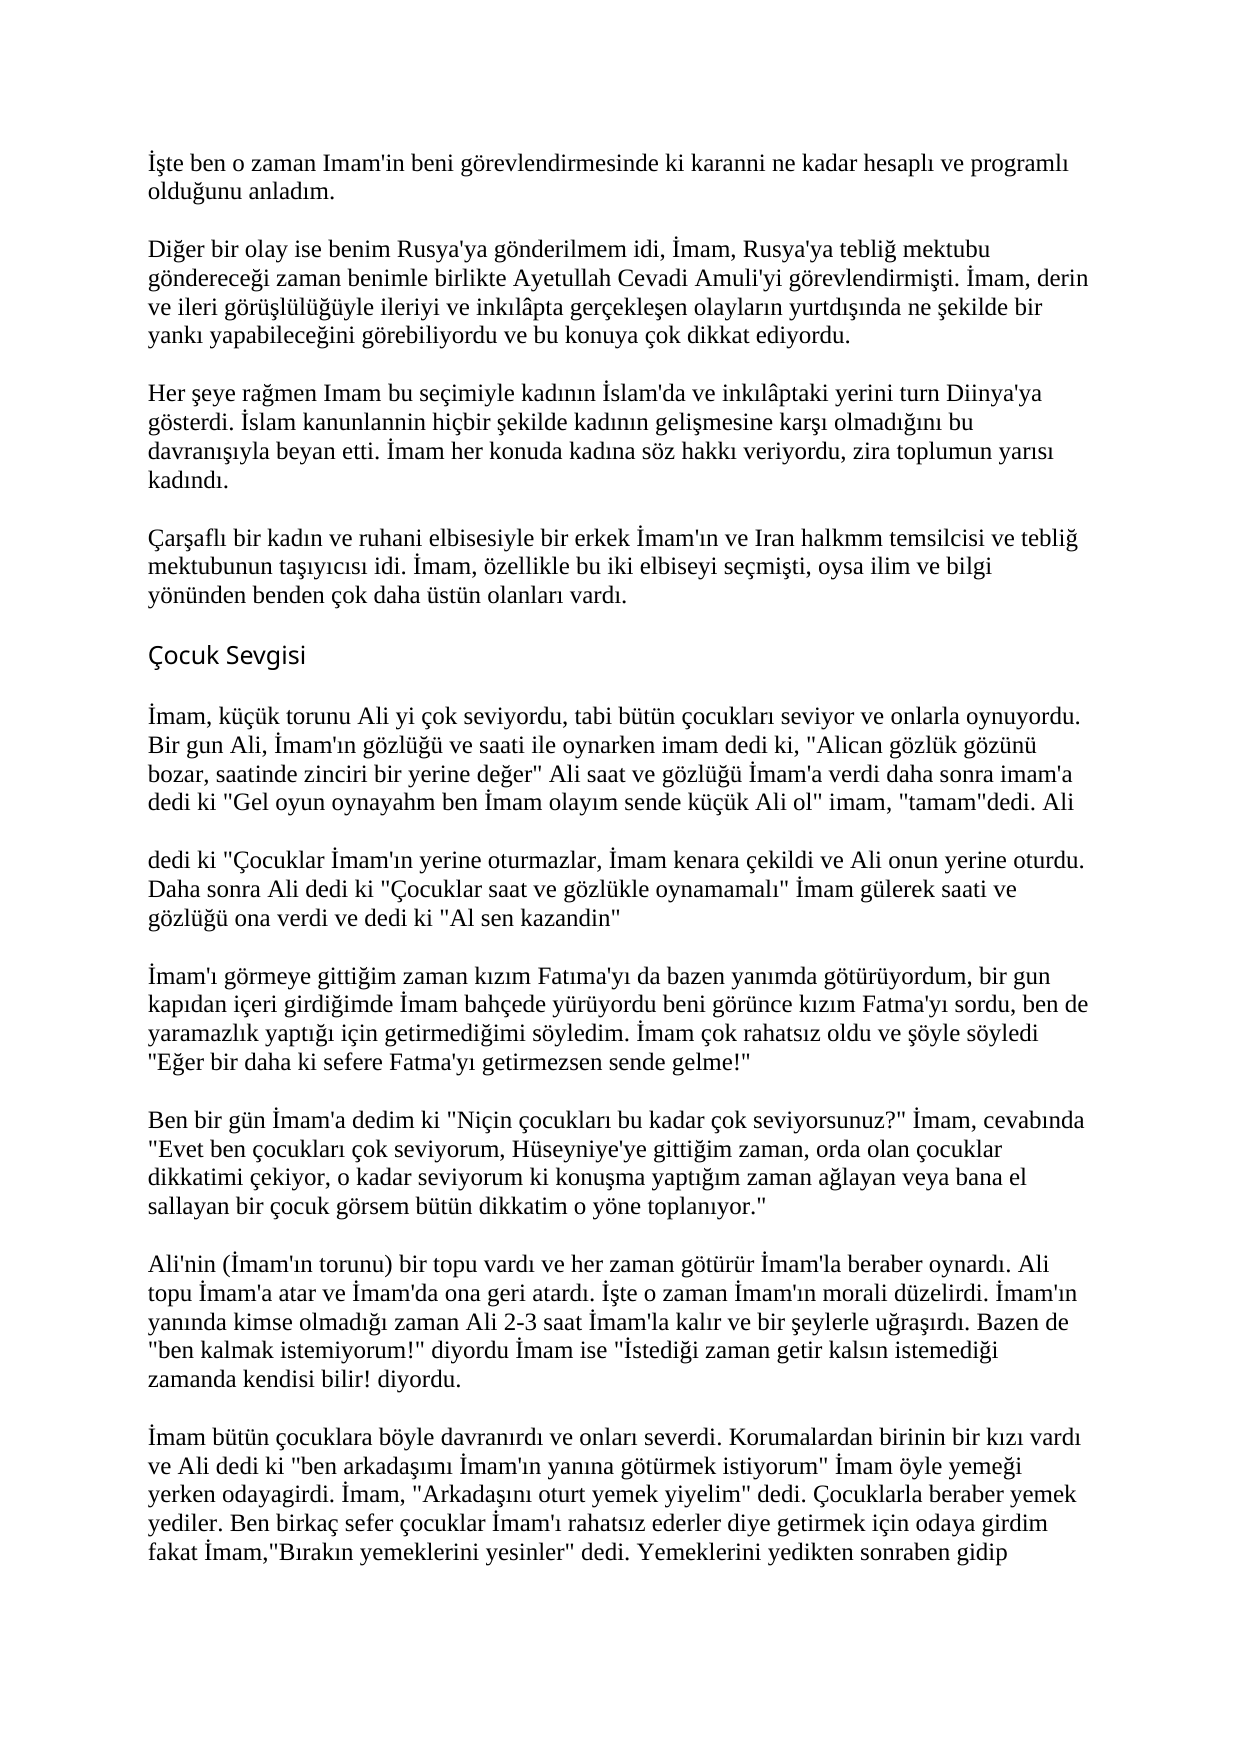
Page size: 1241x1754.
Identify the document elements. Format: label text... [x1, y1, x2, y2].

text İşte ben o zaman Imam'in beni görevlendirmesinde ki karanni ne kadar hesaplı ve programlı olduğunu anladım. [148, 148, 1093, 205]
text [148, 1422, 1093, 1566]
text Her şeye rağmen Imam bu seçimiyle kadının İslam'da ve inkılâptaki yerini turn Diinya'ya gösterdi. İslam kanunlannin hiçbir şekilde kadının gelişmesine karşı olmadığını bu davranışıyla beyan etti. İmam her konuda kadına söz hakkı veriyordu, zira toplumun yarısı kadındı. [148, 378, 1093, 493]
text Diğer bir olay ise benim Rusya'ya gönderilmem idi, İmam, Rusya'ya tebliğ mektubu göndereceği zaman benimle birlikte Ayetullah Cevadi Amuli'yi görevlendirmişti. İmam, derin ve ileri görüşlülüğüyle ileriyi ve inkılâpta gerçekleşen olayların yurtdışında ne şekilde bir yankı yapabileceğini görebiliyordu ve bu konuya çok dikkat ediyordu. [148, 234, 1093, 349]
text dedi ki "Çocuklar İmam'ın yerine oturmazlar, İmam kenara çekildi ve Ali onun yerine oturdu. Daha sonra Ali dedi ki "Çocuklar saat ve gözlükle oynamamalı" İmam gülerek saati ve gözlüğü ona verdi ve dedi ki "Al sen kazandin" [148, 845, 1093, 932]
text İmam, küçük torunu Ali yi çok seviyordu, tabi bütün çocukları seviyor ve onlarla oynuyordu. Bir gun Ali, İmam'ın gözlüğü ve saati ile oynarken imam dedi ki, "Alican gözlük gözünü bozar, saatinde zinciri bir yerine değer" Ali saat ve gözlüğü İmam'a verdi daha sonra imam'a dedi ki "Gel oyun oynayahm ben İmam olayım sende küçük Ali ol" imam, "tamam"dedi. Ali [148, 701, 1093, 816]
subtitle Çocuk Sevgisi [148, 638, 1093, 672]
text Çarşaflı bir kadın ve ruhani elbisesiyle bir erkek İmam'ın ve Iran halkmm temsilcisi ve tebliğ mektubunun taşıyıcısı idi. İmam, özellikle bu iki elbiseyi seçmişti, oysa ilim ve bilgi yönünden benden çok daha üstün olanları vardı. [148, 523, 1093, 609]
text Ali'nin (İmam'ın torunu) bir topu vardı ve her zaman götürür İmam'la beraber oynardı. Ali topu İmam'a atar ve İmam'da ona geri atardı. İşte o zaman İmam'ın morali düzelirdi. İmam'ın yanında kimse olmadığı zaman Ali 2-3 saat İmam'la kalır ve bir şeylerle uğraşırdı. Bazen de "ben kalmak istemiyorum!" diyordu İmam ise "İstediği zaman getir kalsın istemediği zamanda kendisi bilir! diyordu. [148, 1249, 1093, 1393]
text Ben bir gün İmam'a dedim ki "Niçin çocukları bu kadar çok seviyorsunuz?" İmam, cevabında "Evet ben çocukları çok seviyorum, Hüseyniye'ye gittiğim zaman, orda olan çocuklar dikkatimi çekiyor, o kadar seviyorum ki konuşma yaptığım zaman ağlayan veya bana el sallayan bir çocuk görsem bütün dikkatim o yöne toplanıyor." [148, 1105, 1093, 1220]
text İmam'ı görmeye gittiğim zaman kızım Fatıma'yı da bazen yanımda götürüyordum, bir gun kapıdan içeri girdiğimde İmam bahçede yürüyordu beni görünce kızım Fatma'yı sordu, ben de yaramazlık yaptığı için getirmediğimi söyledim. İmam çok rahatsız oldu ve şöyle söyledi ''Eğer bir daha ki sefere Fatma'yı getirmezsen sende gelme!'' [148, 961, 1093, 1076]
